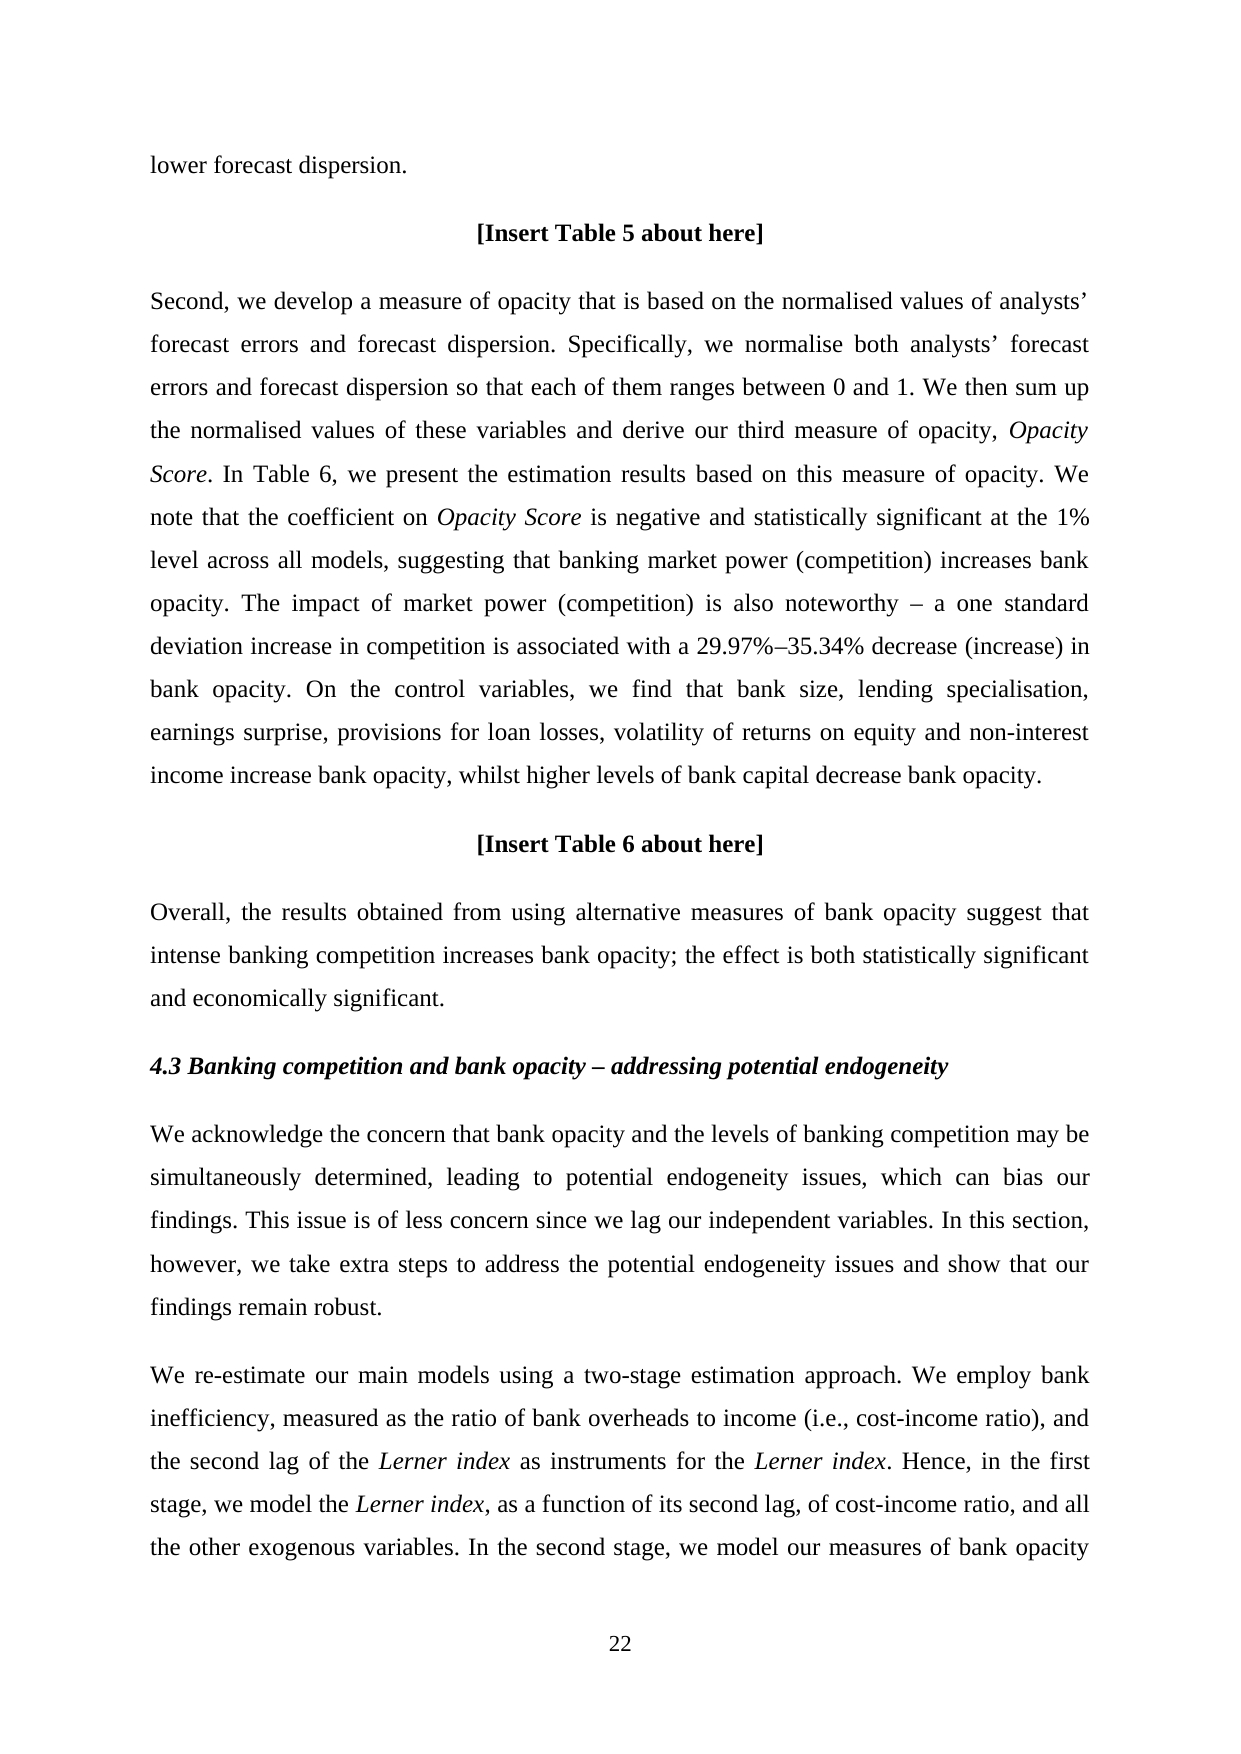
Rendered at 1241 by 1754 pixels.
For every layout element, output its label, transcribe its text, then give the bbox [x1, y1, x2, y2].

text 4.3 Banking competition and bank opacity – addressing potential endogeneity [150, 1051, 1090, 1080]
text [150, 1360, 1090, 1561]
text Second, we develop a measure of opacity that is based on the normalised values of analysts’ forecast errors and forecast dispersion. Specifically, we normalise both analysts’ forecast errors and forecast dispersion so that each of them ranges between 0 and 1. We then sum up the normalised values of these variables and derive our third measure of opacity, Opacity Score. In Table 6, we present the estimation results based on this measure of opacity. We note that the coefficient on Opacity Score is negative and statistically significant at the 1% level across all models, suggesting that banking market power (competition) increases bank opacity. The impact of market power (competition) is also noteworthy – a one standard deviation increase in competition is associated with a 29.97%–35.34% decrease (increase) in bank opacity. On the control variables, we find that bank size, lending specialisation, earnings surprise, provisions for loan losses, volatility of returns on equity and non-interest income increase bank opacity, whilst higher levels of bank capital decrease bank opacity. [150, 286, 1090, 789]
text Overall, the results obtained from using alternative measures of bank opacity suggest that intense banking competition increases bank opacity; the effect is both statistically significant and economically significant. [150, 897, 1090, 1012]
text [Insert Table 6 about here] [150, 829, 1090, 857]
text We acknowledge the concern that bank opacity and the levels of banking competition may be simultaneously determined, leading to potential endogeneity issues, which can bias our findings. This issue is of less concern since we lag our independent variables. In this section, however, we take extra steps to address the potential endogeneity issues and show that our findings remain robust. [150, 1119, 1090, 1321]
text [150, 150, 1090, 179]
text [Insert Table 5 about here] [150, 218, 1090, 247]
